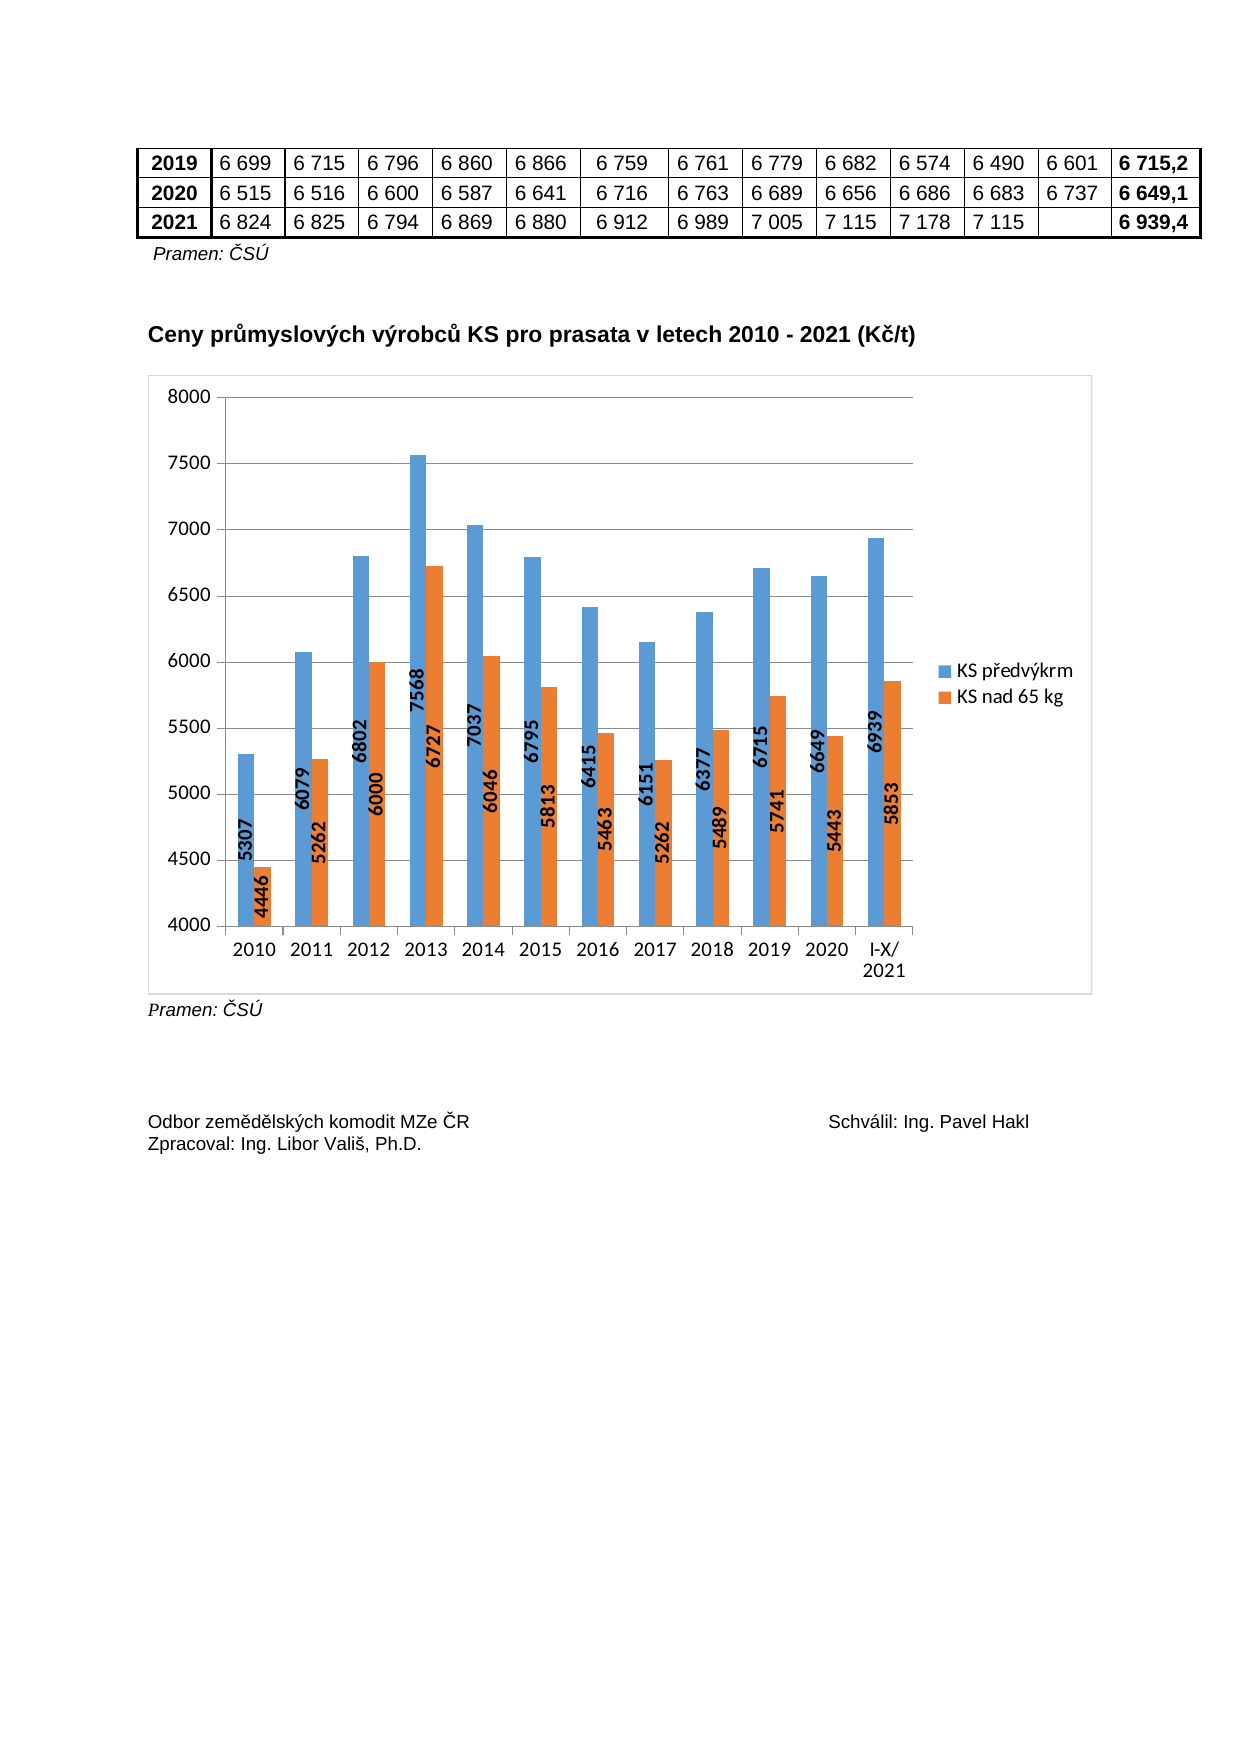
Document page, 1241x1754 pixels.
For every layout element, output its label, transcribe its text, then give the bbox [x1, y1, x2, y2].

text Pramen: ČSÚ [148, 997, 1093, 1020]
text Odbor zemědělských komodit MZe ČR Schválil: Ing. Pavel Hakl [148, 1111, 1093, 1133]
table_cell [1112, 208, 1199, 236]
text Ceny průmyslových výrobců KS pro prasata v letech 2010 - 2021 (Kč/t) [148, 320, 1167, 347]
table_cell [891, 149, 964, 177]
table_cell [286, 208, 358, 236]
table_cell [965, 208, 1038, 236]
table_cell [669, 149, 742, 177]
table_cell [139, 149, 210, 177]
text Pramen: ČSÚ [148, 241, 1093, 264]
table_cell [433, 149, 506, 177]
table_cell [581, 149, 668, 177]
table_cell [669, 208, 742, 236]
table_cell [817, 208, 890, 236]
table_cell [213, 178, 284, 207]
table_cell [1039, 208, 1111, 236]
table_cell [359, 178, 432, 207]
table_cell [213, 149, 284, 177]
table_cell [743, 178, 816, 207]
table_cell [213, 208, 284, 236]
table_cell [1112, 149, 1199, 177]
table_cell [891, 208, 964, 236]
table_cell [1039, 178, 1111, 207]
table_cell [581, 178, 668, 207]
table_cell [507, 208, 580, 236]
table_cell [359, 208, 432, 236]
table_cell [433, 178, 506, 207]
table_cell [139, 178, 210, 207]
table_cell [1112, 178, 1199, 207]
text Zpracoval: Ing. Libor Vališ, Ph.D. [148, 1133, 1093, 1154]
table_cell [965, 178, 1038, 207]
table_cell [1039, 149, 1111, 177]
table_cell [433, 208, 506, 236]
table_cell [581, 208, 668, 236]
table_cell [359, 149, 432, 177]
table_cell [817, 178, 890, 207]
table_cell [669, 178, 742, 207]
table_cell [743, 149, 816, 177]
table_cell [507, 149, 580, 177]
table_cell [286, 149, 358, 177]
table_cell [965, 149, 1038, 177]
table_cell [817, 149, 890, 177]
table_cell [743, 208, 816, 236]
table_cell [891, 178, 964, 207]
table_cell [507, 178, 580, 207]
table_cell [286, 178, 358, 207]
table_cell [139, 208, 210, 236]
